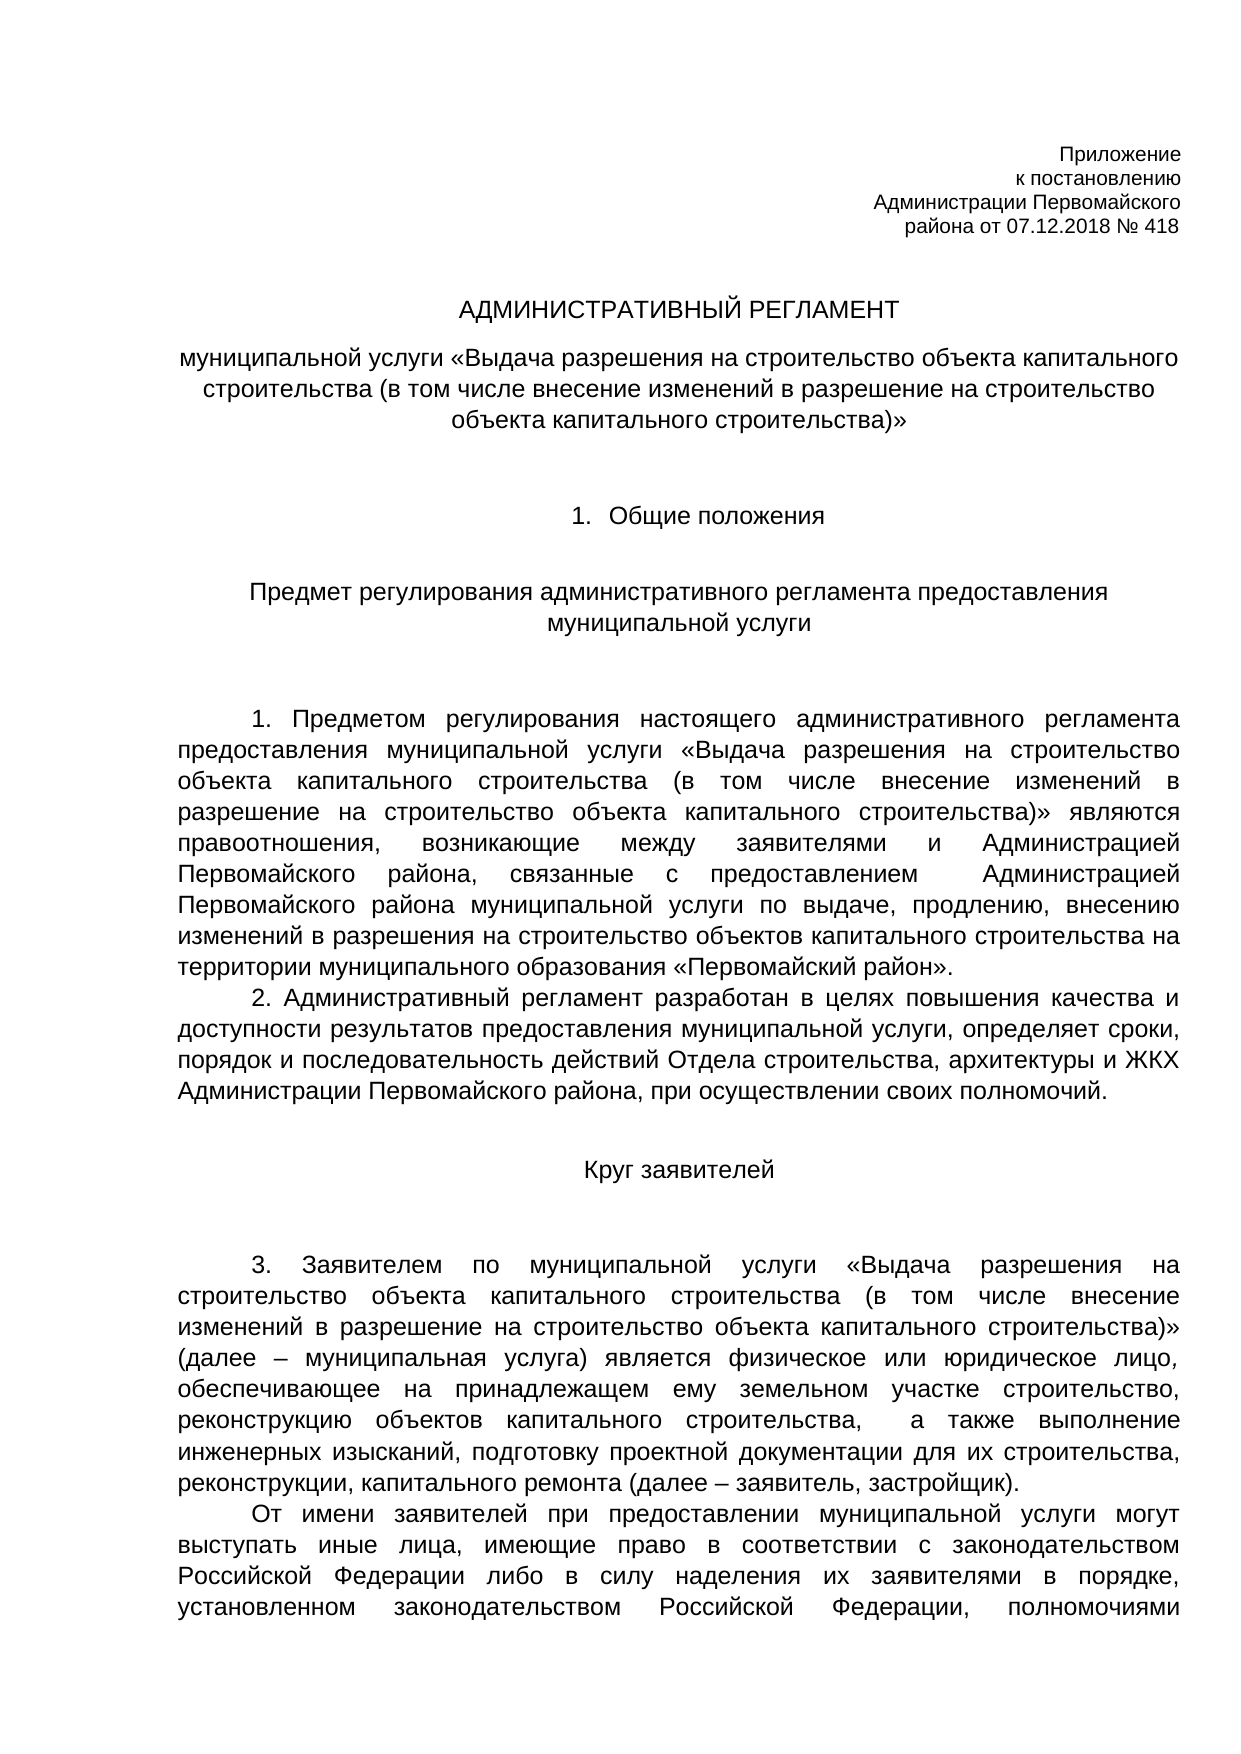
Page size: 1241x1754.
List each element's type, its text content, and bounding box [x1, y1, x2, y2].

text муниципальной услуги «Выдача разрешения на строительство объекта капитального строительства (в том числе внесение изменений в разрешение на строительство объекта капитального строительства)» [177, 343, 1181, 434]
text Приложение [177, 142, 1181, 166]
text района от 07.12.2018 № 418 [177, 214, 1181, 238]
text Предмет регулирования административного регламента предоставления муниципальной услуги [177, 577, 1181, 637]
text 3. Заявителем по муниципальной услуги «Выдача разрешения на строительство объекта капитального строительства (в том числе внесение изменений в разрешение на строительство объекта капитального строительства)» (далее – муниципальная услуга) является физическое или юридическое лицо, обеспечивающее на принадлежащем ему земельном участке строительство, реконструкцию объектов капитального строительства, а также выполнение инженерных изысканий, подготовку проектной документации для их строительства, реконструкции, капитального ремонта (далее – заявитель, застройщик). [177, 1250, 1181, 1496]
text 1. Предметом регулирования настоящего административного регламента предоставления муниципальной услуги «Выдача разрешения на строительство объекта капитального строительства (в том числе внесение изменений в разрешение на строительство объекта капитального строительства)» являются правоотношения, возникающие между заявителями и Администрацией Первомайского района, связанные с предоставлением Администрацией Первомайского района муниципальной услуги по выдаче, продлению, внесению изменений в разрешения на строительство объектов капитального строительства на территории муниципального образования «Первомайский район». [177, 703, 1181, 981]
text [177, 1498, 1181, 1620]
text Администрации Первомайского [177, 190, 1181, 214]
text Круг заявителей [177, 1155, 1181, 1183]
text к постановлению [177, 166, 1181, 190]
text АДМИНИСТРАТИВНЫЙ РЕГЛАМЕНТ [177, 295, 1181, 324]
text 2. Административный регламент разработан в целях повышения качества и доступности результатов предоставления муниципальной услуги, определяет сроки, порядок и последовательность действий Отдела строительства, архитектуры и ЖКХ Администрации Первомайского района, при осуществлении своих полномочий. [177, 983, 1181, 1105]
list Общие положения [215, 501, 1181, 529]
